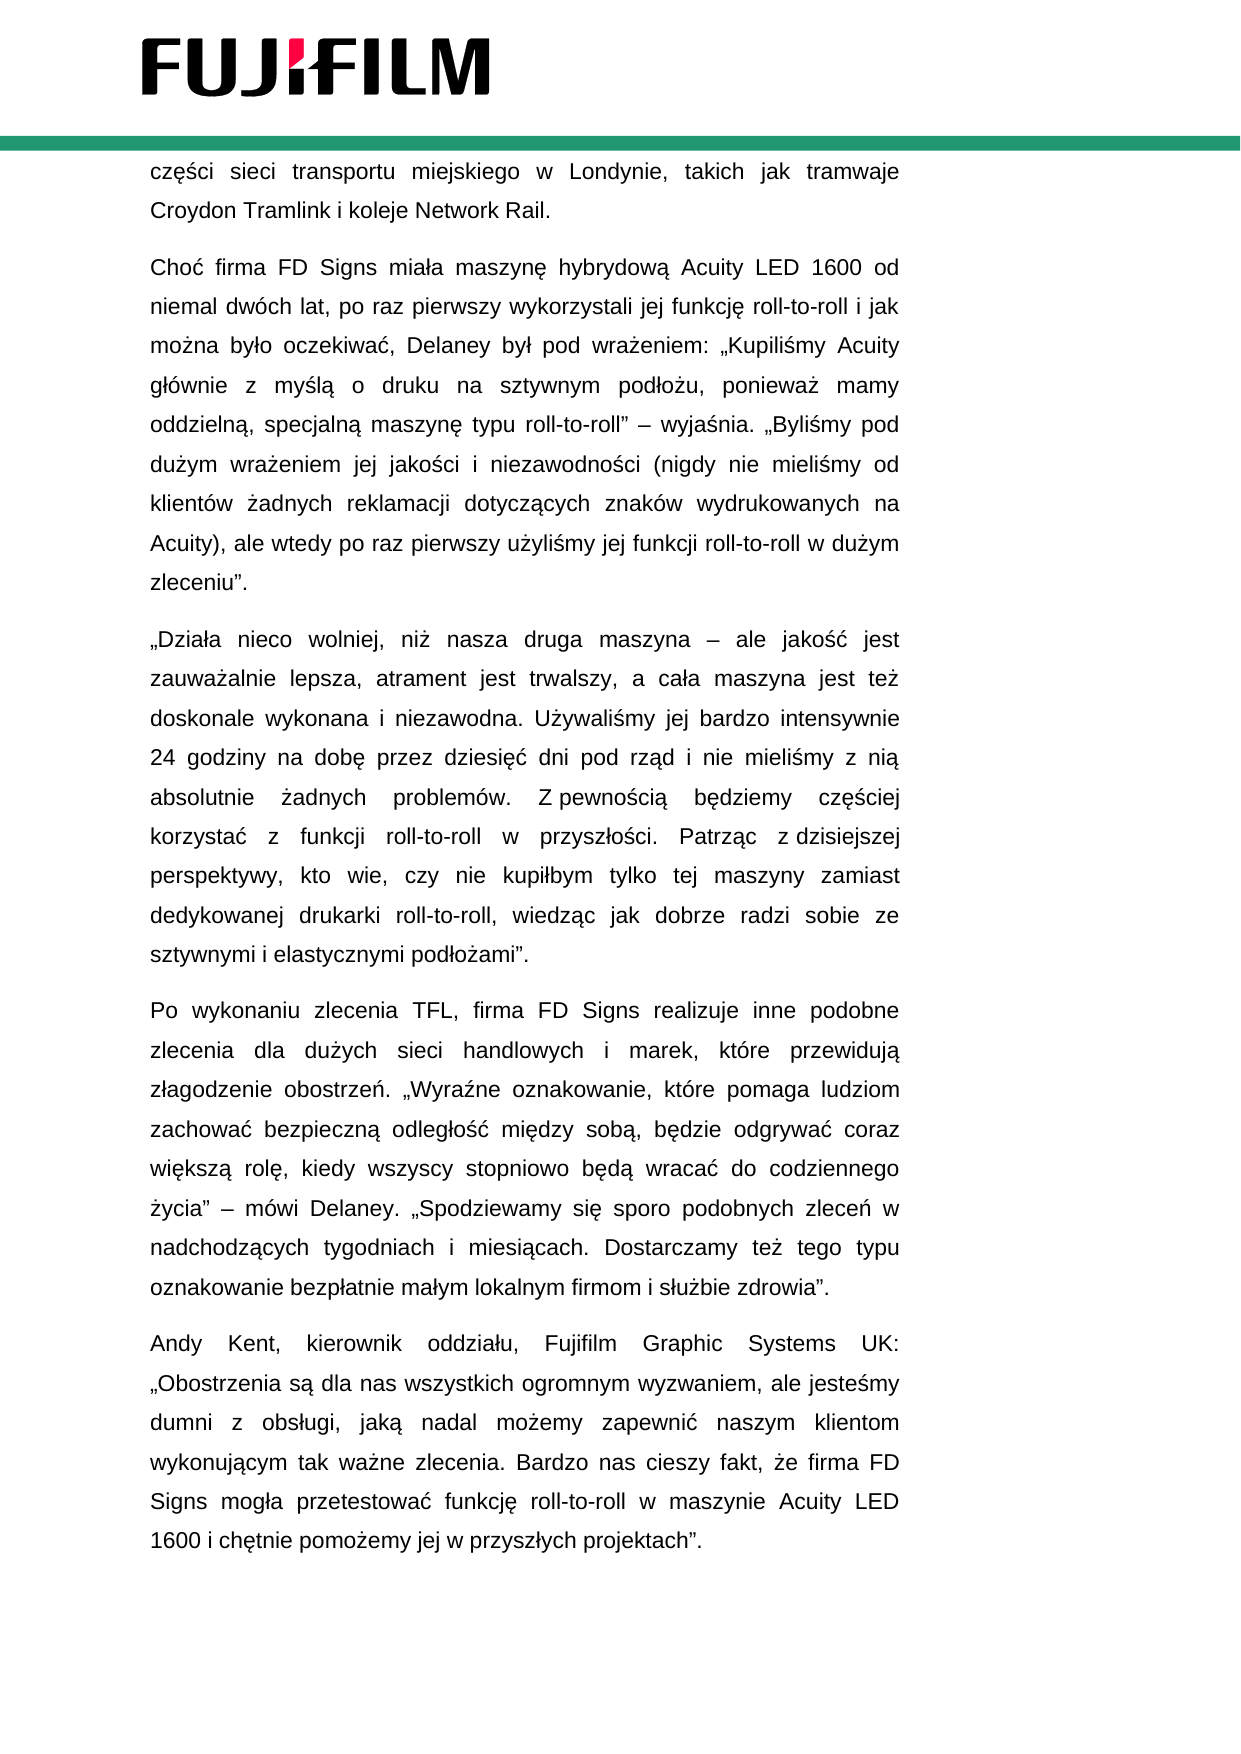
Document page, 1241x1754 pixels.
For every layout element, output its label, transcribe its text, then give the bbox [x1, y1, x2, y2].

text Andy Kent, kierownik oddziału, Fujifilm Graphic Systems UK: „Obostrzenia są dla nas wszystkich ogromnym wyzwaniem, ale jesteśmy dumni z obsługi, jaką nadal możemy zapewnić naszym klientom wykonującym tak ważne zlecenia. Bardzo nas cieszy fakt, że firma FD Signs mogła przetestować funkcję roll-to-roll w maszynie Acuity LED 1600 i chętnie pomożemy jej w przyszłych projektach”. [150, 1330, 900, 1554]
text Choć firma FD Signs miała maszynę hybrydową Acuity LED 1600 od niemal dwóch lat, po raz pierwszy wykorzystali jej funkcję roll-to-roll i jak można było oczekiwać, Delaney był pod wrażeniem: „Kupiliśmy Acuity głównie z myślą o druku na sztywnym podłożu, ponieważ mamy oddzielną, specjalną maszynę typu roll-to-roll” – wyjaśnia. „Byliśmy pod dużym wrażeniem jej jakości i niezawodności (nigdy nie mieliśmy od klientów żadnych reklamacji dotyczących znaków wydrukowanych na Acuity), ale wtedy po raz pierwszy użyliśmy jej funkcji roll-to-roll w dużym zleceniu”. [150, 253, 900, 596]
text Po wykonaniu zlecenia TFL, firma FD Signs realizuje inne podobne zlecenia dla dużych sieci handlowych i marek, które przewidują złagodzenie obostrzeń. „Wyraźne oznakowanie, które pomaga ludziom zachować bezpieczną odległość między sobą, będzie odgrywać coraz większą rolę, kiedy wszyscy stopniowo będą wracać do codziennego życia” – mówi Delaney. „Spodziewamy się sporo podobnych zleceń w nadchodzących tygodniach i miesiącach. Dostarczamy też tego typu oznakowanie bezpłatnie małym lokalnym firmom i służbie zdrowia”. [150, 997, 900, 1300]
text „Działa nieco wolniej, niż nasza druga maszyna – ale jakość jest zauważalnie lepsza, atrament jest trwalszy, a cała maszyna jest też doskonale wykonana i niezawodna. Używaliśmy jej bardzo intensywnie 24 godziny na dobę przez dziesięć dni pod rząd i nie mieliśmy z nią absolutnie żadnych problemów. Z pewnością będziemy częściej korzystać z funkcji roll-to-roll w przyszłości. Patrząc z dzisiejszej perspektywy, kto wie, czy nie kupiłbym tylko tej maszyny zamiast dedykowanej drukarki roll-to-roll, wiedząc jak dobrze radzi sobie ze sztywnymi i elastycznymi podłożami”. [150, 626, 900, 968]
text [150, 158, 900, 224]
